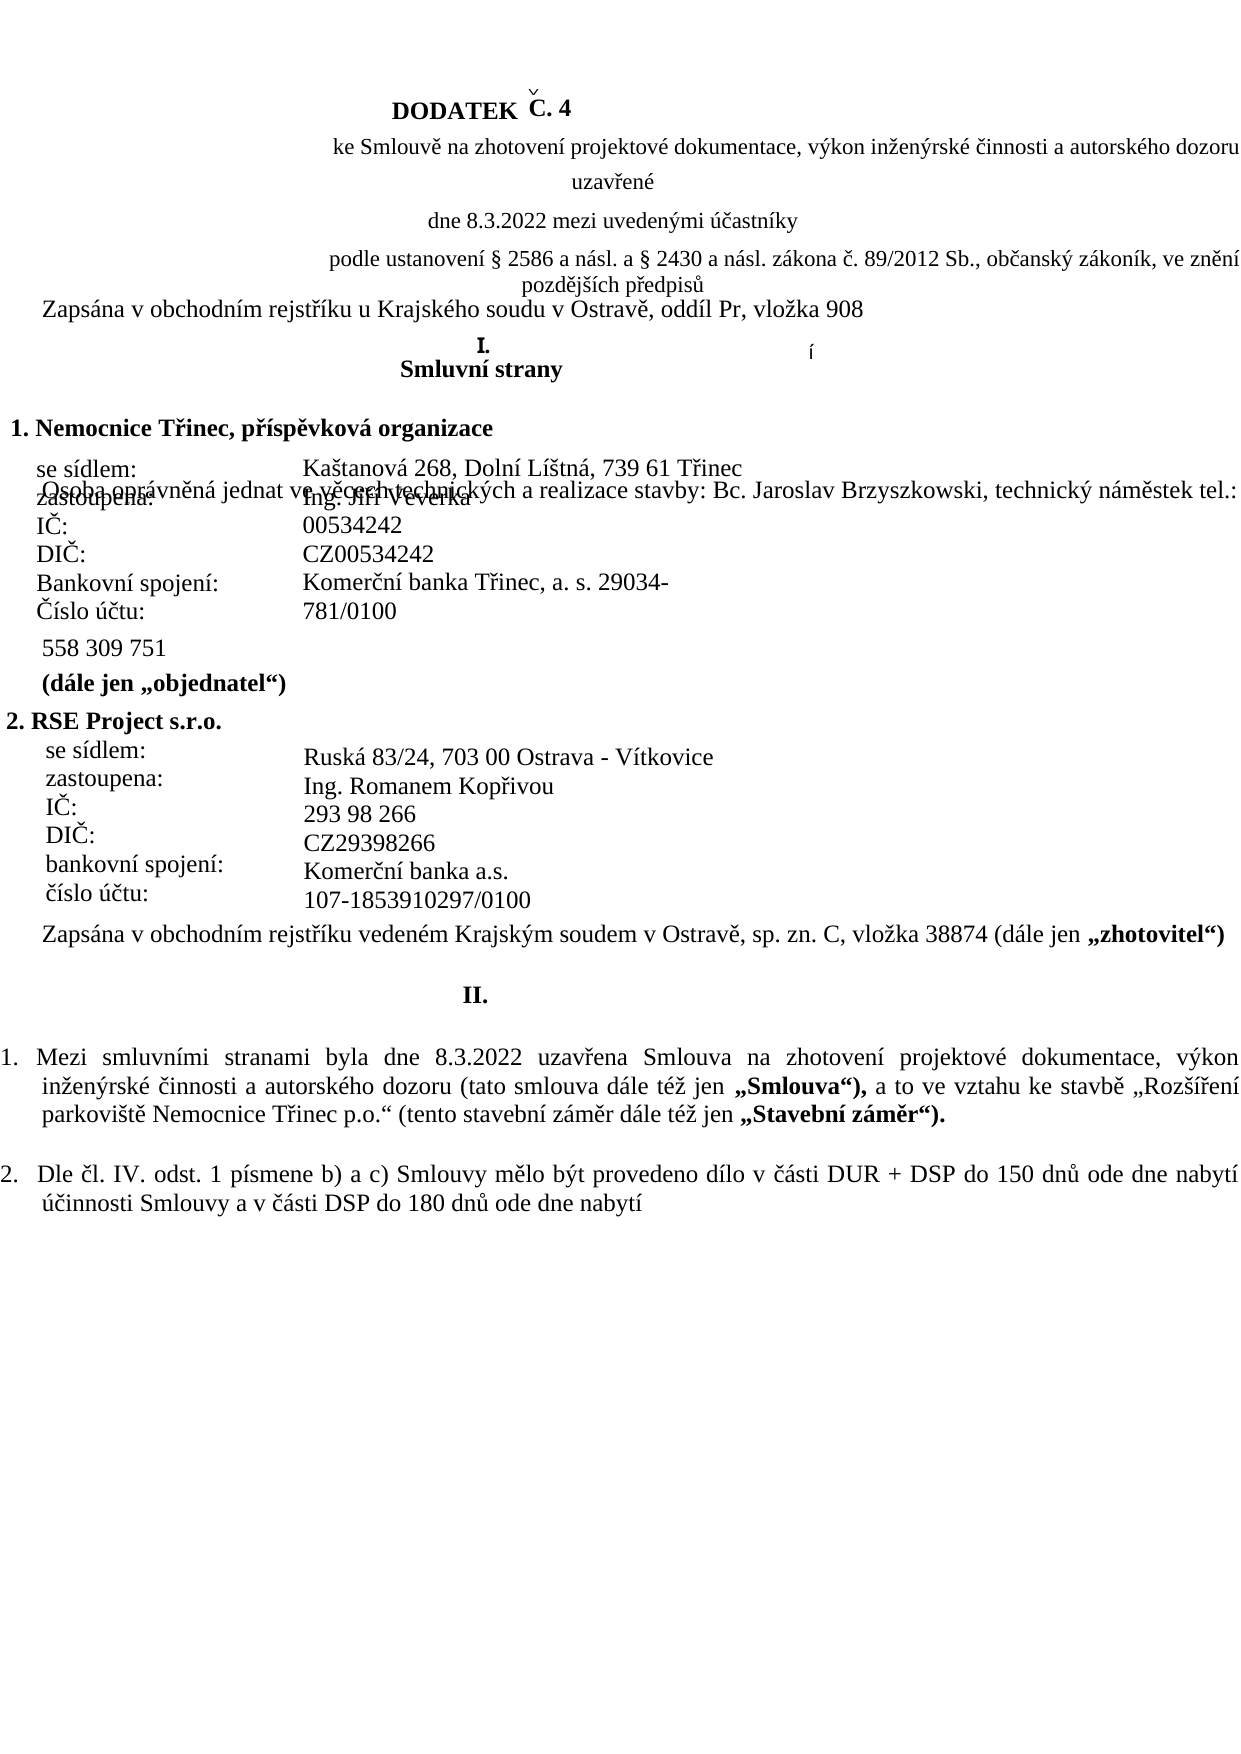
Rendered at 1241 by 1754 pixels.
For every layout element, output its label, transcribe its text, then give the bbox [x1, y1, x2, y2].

text CZ29398266 [0, 828, 1240, 857]
text (dále jen „objednatel“) [42, 671, 1240, 696]
text Komerční banka a.s. [0, 857, 1240, 885]
text pozdějších předpisů [0, 274, 1226, 297]
list Dle čl. IV. odst. 1 písmene b) a c) Smlouvy mělo být provedeno dílo v části DUR + DSP do 150 dnů ode dne nabytí účinnosti Smlouvy a v části DSP do 180 dnů ode dne nabytíúčinnosti Smlouvy. Dílo v tomto rozsahu dosud ke dni podpisu tohoto dodatku provedeno nebylo. [0, 1159, 1240, 1217]
text dne 8.3.2022 mezi uvedenými účastníky [0, 197, 1226, 236]
list Mezi smluvními stranami byla dne 8.3.2022 uzavřena Smlouva na zhotovení projektové dokumentace, výkon inženýrské činnosti a autorského dozoru (tato smlouva dále též jen „Smlouva“), a to ve vztahu ke stavbě „Rozšíření parkoviště Nemocnice Třinec p.o.“ (tento stavební záměr dále též jen „Stavební záměr“). [0, 1043, 1240, 1128]
text Osoba oprávněná jednat ve věcech technických a realizace stavby: Bc. Jaroslav Brzyszkowski, technický náměstek tel.: 558 309 751 [42, 344, 1240, 662]
text Zapsána v obchodním rejstříku u Krajského soudu v Ostravě, oddíl Pr, vložka 908 [42, 297, 1240, 322]
text ke Smlouvě na zhotovení projektové dokumentace, výkon inženýrské činnosti a autorského dozoru [0, 136, 1240, 159]
text uzavřené [0, 159, 1226, 197]
text DODATEK [0, 99, 1240, 124]
text 293 98 266 [0, 800, 1240, 828]
text Ing. Romanem Kopřivou [0, 771, 1240, 800]
text 107-1853910297/0100 [0, 885, 1240, 914]
text podle ustanovení § 2586 a násl. a § 2430 a násl. zákona č. 89/2012 Sb., občanský zákoník, ve znění [0, 236, 1240, 274]
text II. [462, 983, 1240, 1008]
text Ruská 83/24, 703 00 Ostrava - Vítkovice [0, 743, 1240, 771]
text Zapsána v obchodním rejstříku vedeném Krajským soudem v Ostravě, sp. zn. C, vložka 38874 (dále jen „zhotovitel“) [42, 920, 1240, 949]
